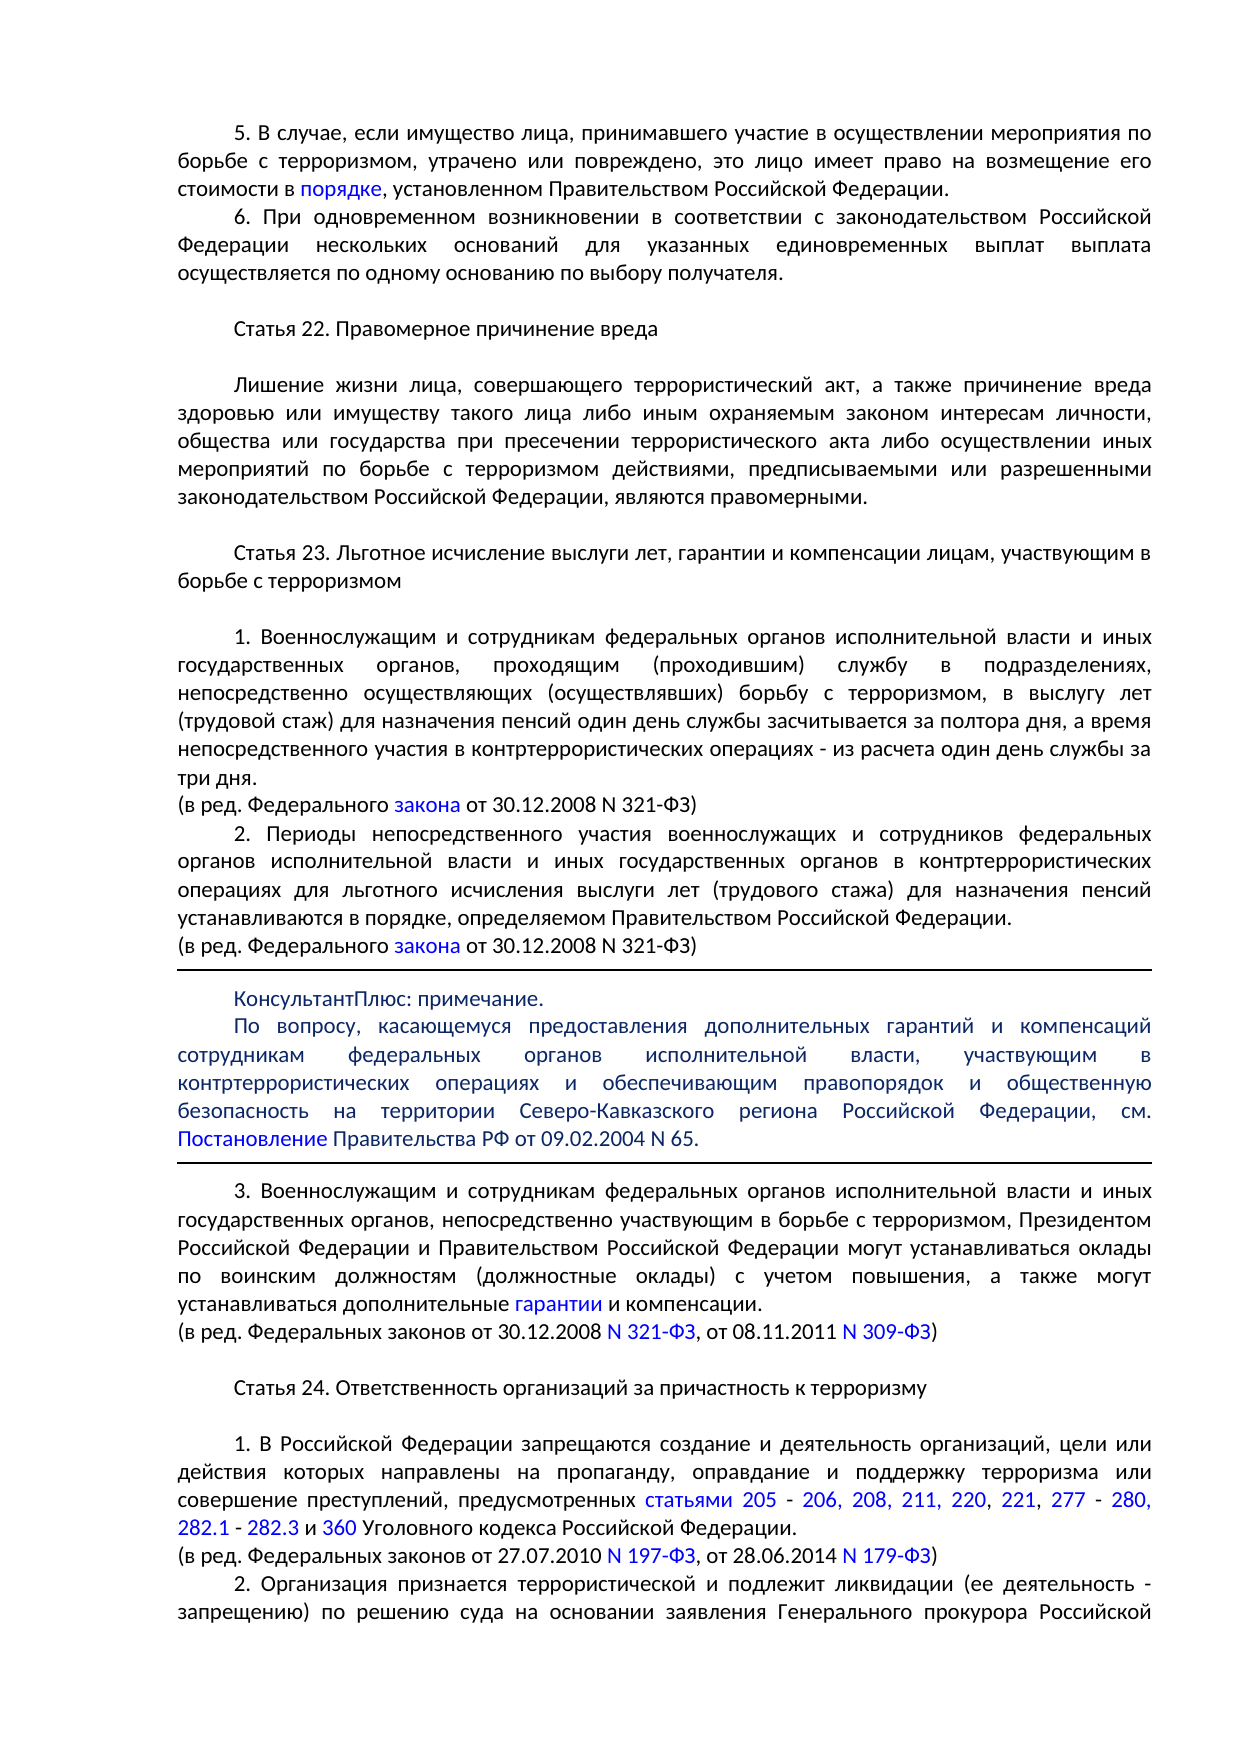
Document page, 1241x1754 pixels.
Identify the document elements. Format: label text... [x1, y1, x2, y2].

text 3. Военнослужащим и сотрудникам федеральных органов исполнительной власти и иных государственных органов, непосредственно участвующим в борьбе с терроризмом, Президентом Российской Федерации и Правительством Российской Федерации могут устанавливаться оклады по воинским должностям (должностные оклады) с учетом повышения, а также могут устанавливаться дополнительные гарантии и компенсации. [177, 1177, 1152, 1317]
text 1. В Российской Федерации запрещаются создание и деятельность организаций, цели или действия которых направлены на пропаганду, оправдание и поддержку терроризма или совершение преступлений, предусмотренных статьями 205 - 206, 208, 211, 220, 221, 277 - 280, 282.1 - 282.3 и 360 Уголовного кодекса Российской Федерации. [177, 1429, 1152, 1541]
text 6. При одновременном возникновении в соответствии с законодательством Российской Федерации нескольких оснований для указанных единовременных выплат выплата осуществляется по одному основанию по выбору получателя. [177, 202, 1152, 286]
text Статья 22. Правомерное причинение вреда [177, 314, 1152, 342]
text (в ред. Федерального закона от 30.12.2008 N 321-ФЗ) [177, 931, 1152, 959]
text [177, 1569, 1152, 1625]
text Статья 24. Ответственность организаций за причастность к терроризму [177, 1373, 1152, 1401]
text (в ред. Федерального закона от 30.12.2008 N 321-ФЗ) [177, 791, 1152, 819]
text 5. В случае, если имущество лица, принимавшего участие в осуществлении мероприятия по борьбе с терроризмом, утрачено или повреждено, это лицо имеет право на возмещение его стоимости в порядке, установленном Правительством Российской Федерации. [177, 118, 1152, 202]
text Лишение жизни лица, совершающего террористический акт, а также причинение вреда здоровью или имуществу такого лица либо иным охраняемым законом интересам личности, общества или государства при пресечении террористического акта либо осуществлении иных мероприятий по борьбе с терроризмом действиями, предписываемыми или разрешенными законодательством Российской Федерации, являются правомерными. [177, 370, 1152, 510]
text 2. Периоды непосредственного участия военнослужащих и сотрудников федеральных органов исполнительной власти и иных государственных органов в контртеррористических операциях для льготного исчисления выслуги лет (трудового стажа) для назначения пенсий устанавливаются в порядке, определяемом Правительством Российской Федерации. [177, 819, 1152, 931]
text КонсультантПлюс: примечание. [177, 984, 1152, 1012]
text (в ред. Федеральных законов от 30.12.2008 N 321-ФЗ, от 08.11.2011 N 309-ФЗ) [177, 1317, 1152, 1345]
text По вопросу, касающемуся предоставления дополнительных гарантий и компенсаций сотрудникам федеральных органов исполнительной власти, участвующим в контртеррористических операциях и обеспечивающим правопорядок и общественную безопасность на территории Северо-Кавказского региона Российской Федерации, см. Постановление Правительства РФ от 09.02.2004 N 65. [177, 1012, 1152, 1152]
text (в ред. Федеральных законов от 27.07.2010 N 197-ФЗ, от 28.06.2014 N 179-ФЗ) [177, 1541, 1152, 1569]
text 1. Военнослужащим и сотрудникам федеральных органов исполнительной власти и иных государственных органов, проходящим (проходившим) службу в подразделениях, непосредственно осуществляющих (осуществлявших) борьбу с терроризмом, в выслугу лет (трудовой стаж) для назначения пенсий один день службы засчитывается за полтора дня, а время непосредственного участия в контртеррористических операциях - из расчета один день службы за три дня. [177, 622, 1152, 791]
text Статья 23. Льготное исчисление выслуги лет, гарантии и компенсации лицам, участвующим в борьбе с терроризмом [177, 538, 1152, 594]
